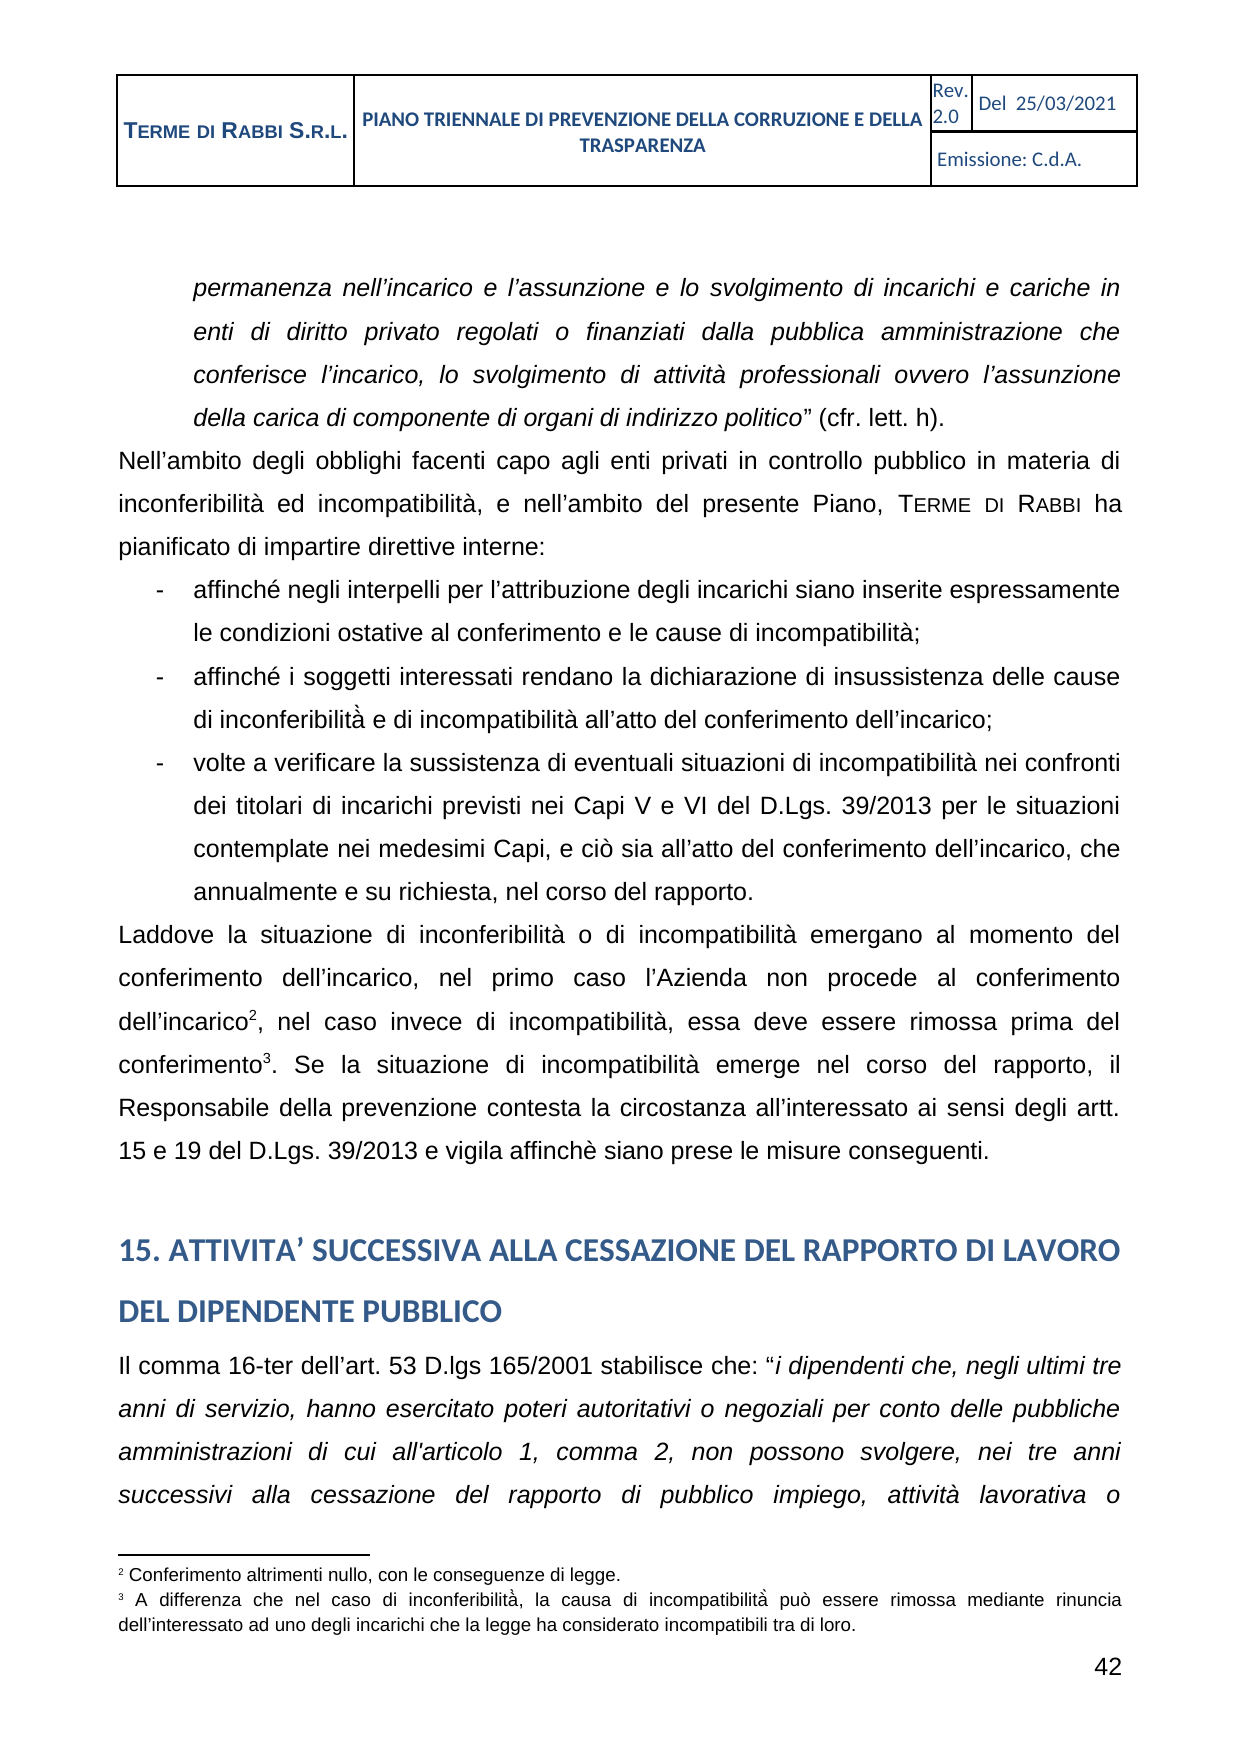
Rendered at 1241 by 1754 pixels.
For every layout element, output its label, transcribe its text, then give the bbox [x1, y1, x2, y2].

list affinché i soggetti interessati rendano la dichiarazione di insussistenza delle cause di inconferibilità̀ e di incompatibilità all’atto del conferimento dell’incarico; [156, 661, 1122, 733]
subtitle 15. ATTIVITA’ SUCCESSIVA ALLA CESSAZIONE DEL RAPPORTO DI LAVORO DEL DIPENDENTE PUBBLICO [118, 1229, 1122, 1331]
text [118, 1351, 1122, 1509]
text Laddove la situazione di inconferibilità o di incompatibilità emergano al momento del conferimento dell’incarico, nel primo caso l’Azienda non procede al conferimento dell’incarico, nel caso invece di incompatibilità, essa deve essere rimossa prima del conferimento. Se la situazione di incompatibilità emerge nel corso del rapporto, il Responsabile della prevenzione contesta la circostanza all’interessato ai sensi degli artt. 15 e 19 del D.Lgs. 39/2013 e vigila affinchè siano prese le misure conseguenti. [118, 920, 1122, 1164]
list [156, 273, 1122, 431]
text Nell’ambito degli obblighi facenti capo agli enti privati in controllo pubblico in materia di inconferibilità ed incompatibilità, e nell’ambito del presente Piano, Terme di Rabbi ha pianificato di impartire direttive interne: [118, 446, 1122, 561]
list affinché negli interpelli per l’attribuzione degli incarichi siano inserite espressamente le condizioni ostative al conferimento e le cause di incompatibilità; [156, 575, 1122, 647]
list volte a verificare la sussistenza di eventuali situazioni di incompatibilità nei confronti dei titolari di incarichi previsti nei Capi V e VI del D.Lgs. 39/2013 per le situazioni contemplate nei medesimi Capi, e ciò sia all’atto del conferimento dell’incarico, che annualmente e su richiesta, nel corso del rapporto. [156, 748, 1122, 906]
